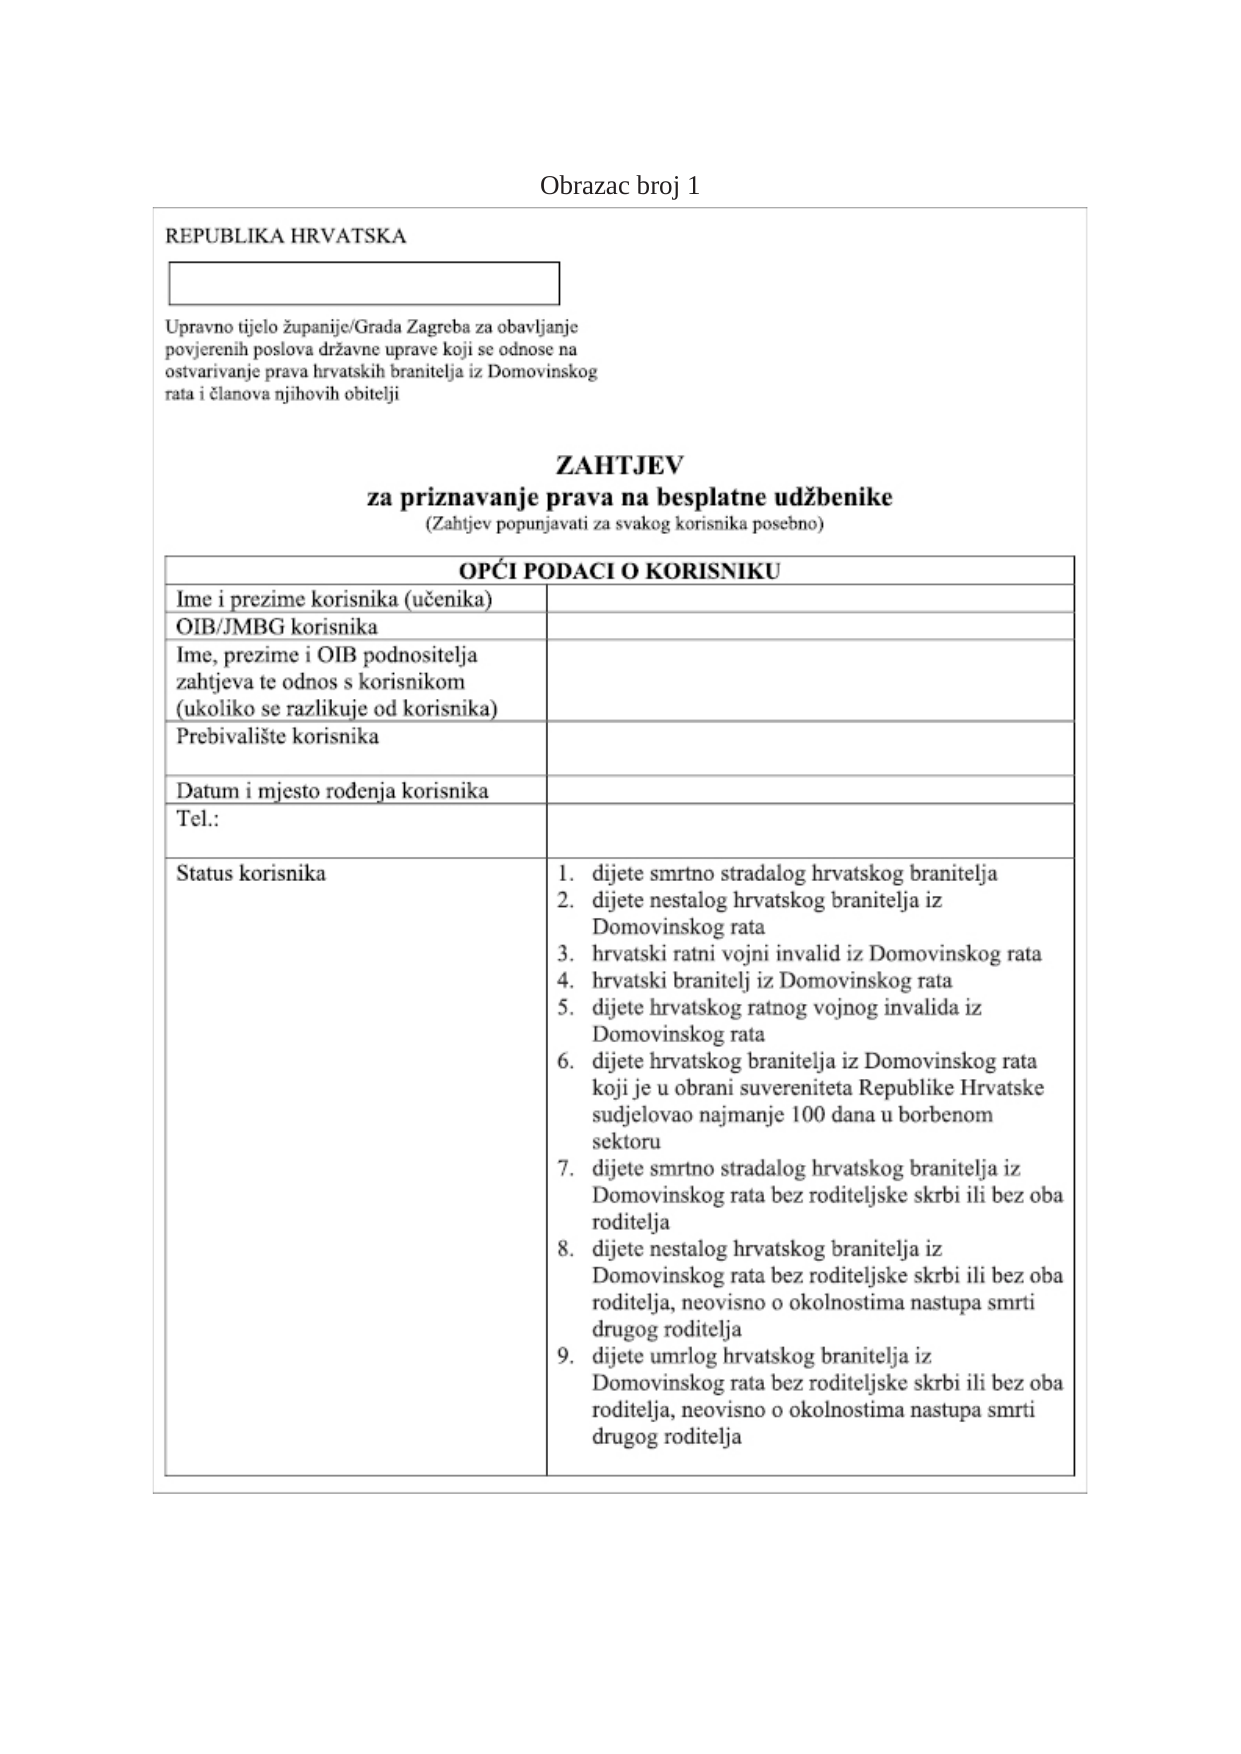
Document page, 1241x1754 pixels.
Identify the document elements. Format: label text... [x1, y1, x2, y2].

picture [152, 207, 1088, 1494]
text Obrazac broj 1 [148, 169, 1093, 200]
